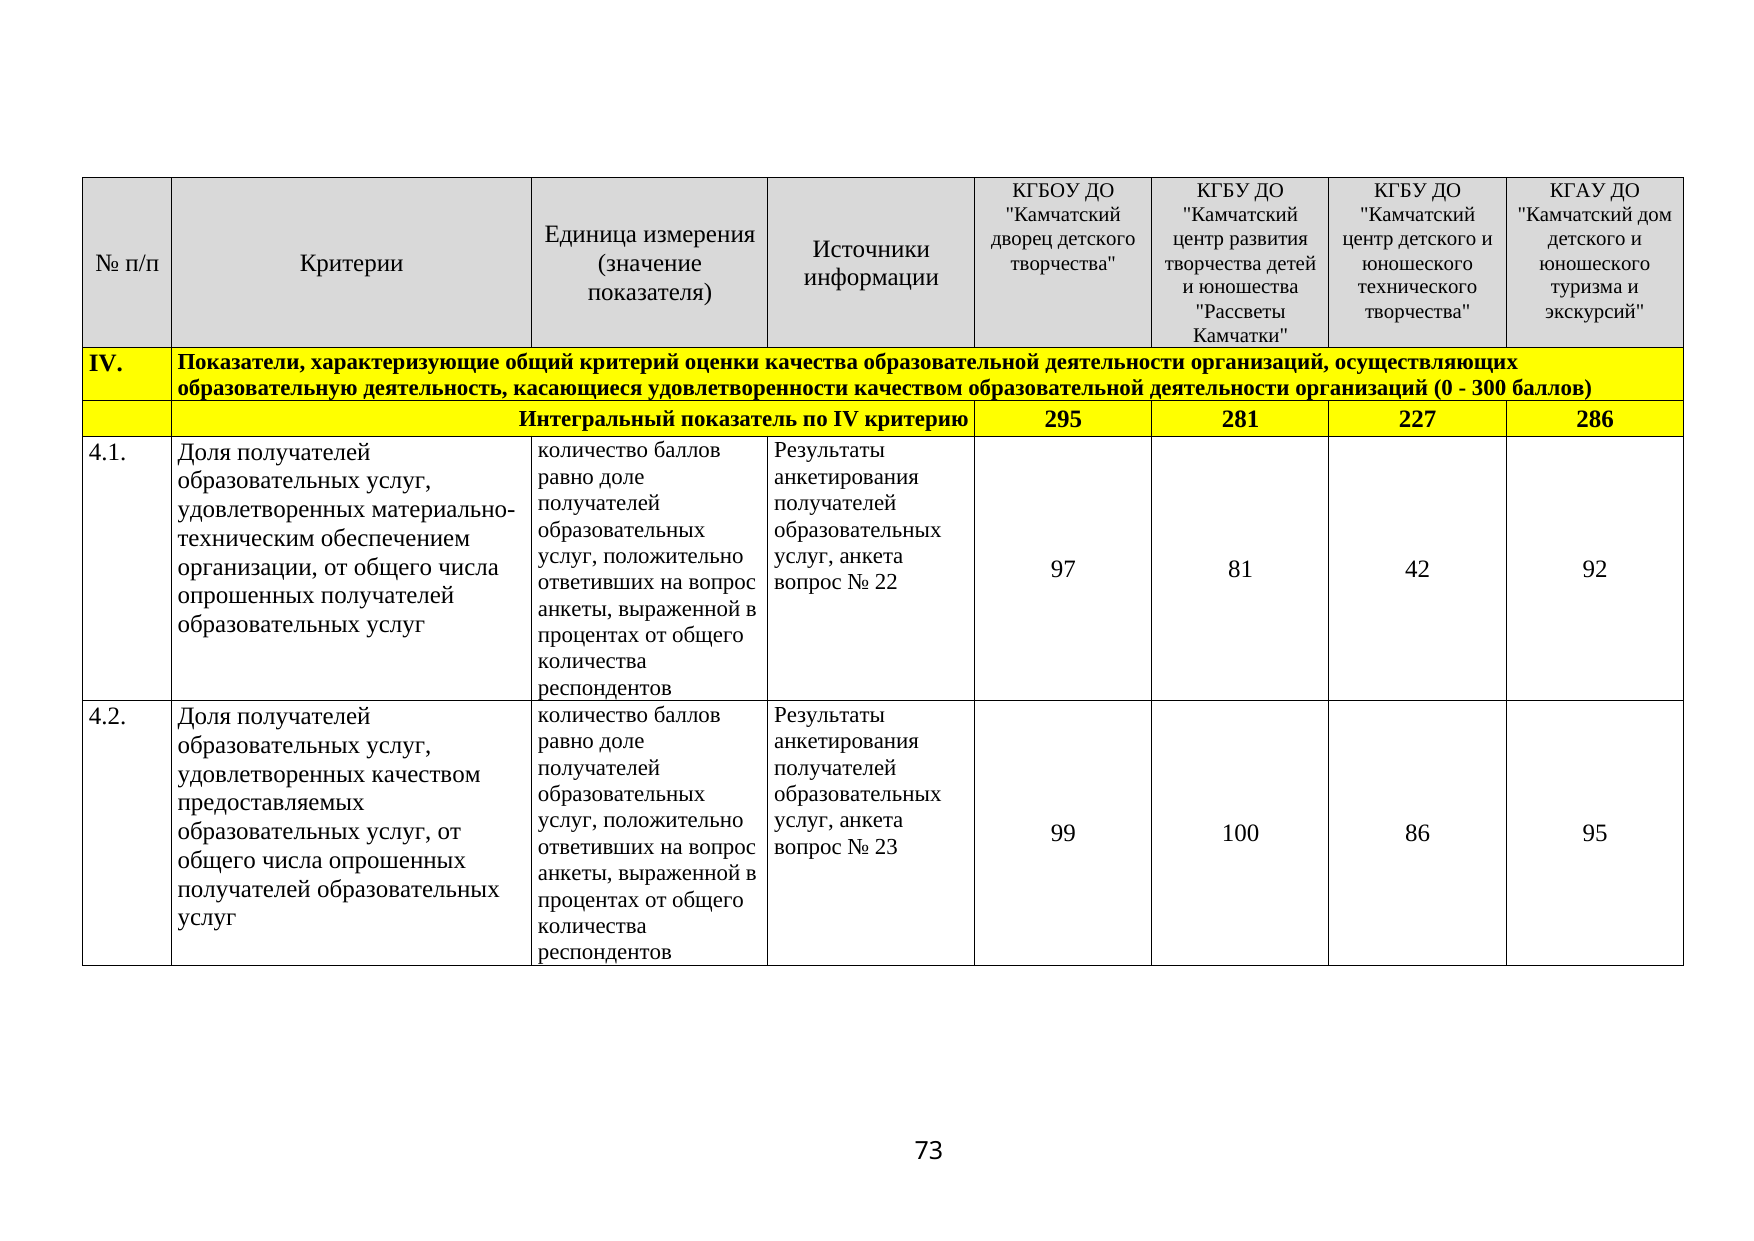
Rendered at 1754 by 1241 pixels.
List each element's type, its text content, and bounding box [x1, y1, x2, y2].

table_header Источники информации [768, 178, 974, 347]
table_header КГАУ ДО "Камчатский дом детского и юношеского туризма и экскурсий" [1507, 178, 1683, 347]
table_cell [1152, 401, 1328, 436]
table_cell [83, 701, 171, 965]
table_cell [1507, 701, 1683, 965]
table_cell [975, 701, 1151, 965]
table_header Единица измерения (значение показателя) [532, 178, 767, 347]
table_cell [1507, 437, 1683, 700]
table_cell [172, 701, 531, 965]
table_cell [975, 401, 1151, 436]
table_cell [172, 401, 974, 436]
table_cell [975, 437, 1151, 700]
table_header № п/п [83, 178, 171, 347]
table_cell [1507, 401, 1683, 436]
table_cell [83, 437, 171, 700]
table_header КГБУ ДО "Камчатский центр детского и юношеского технического творчества" [1329, 178, 1506, 347]
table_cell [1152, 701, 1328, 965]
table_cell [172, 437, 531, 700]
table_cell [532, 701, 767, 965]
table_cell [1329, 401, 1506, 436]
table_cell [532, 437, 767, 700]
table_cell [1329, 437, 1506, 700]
table_header Критерии [172, 178, 531, 347]
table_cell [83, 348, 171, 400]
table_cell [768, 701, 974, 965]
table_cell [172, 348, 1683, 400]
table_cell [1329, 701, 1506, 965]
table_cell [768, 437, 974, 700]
table_header КГБОУ ДО "Камчатский дворец детского творчества" [975, 178, 1151, 347]
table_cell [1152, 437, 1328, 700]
table_header КГБУ ДО "Камчатский центр развития творчества детей и юношества "Рассветы Камчатки" [1152, 178, 1328, 347]
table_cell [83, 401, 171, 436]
